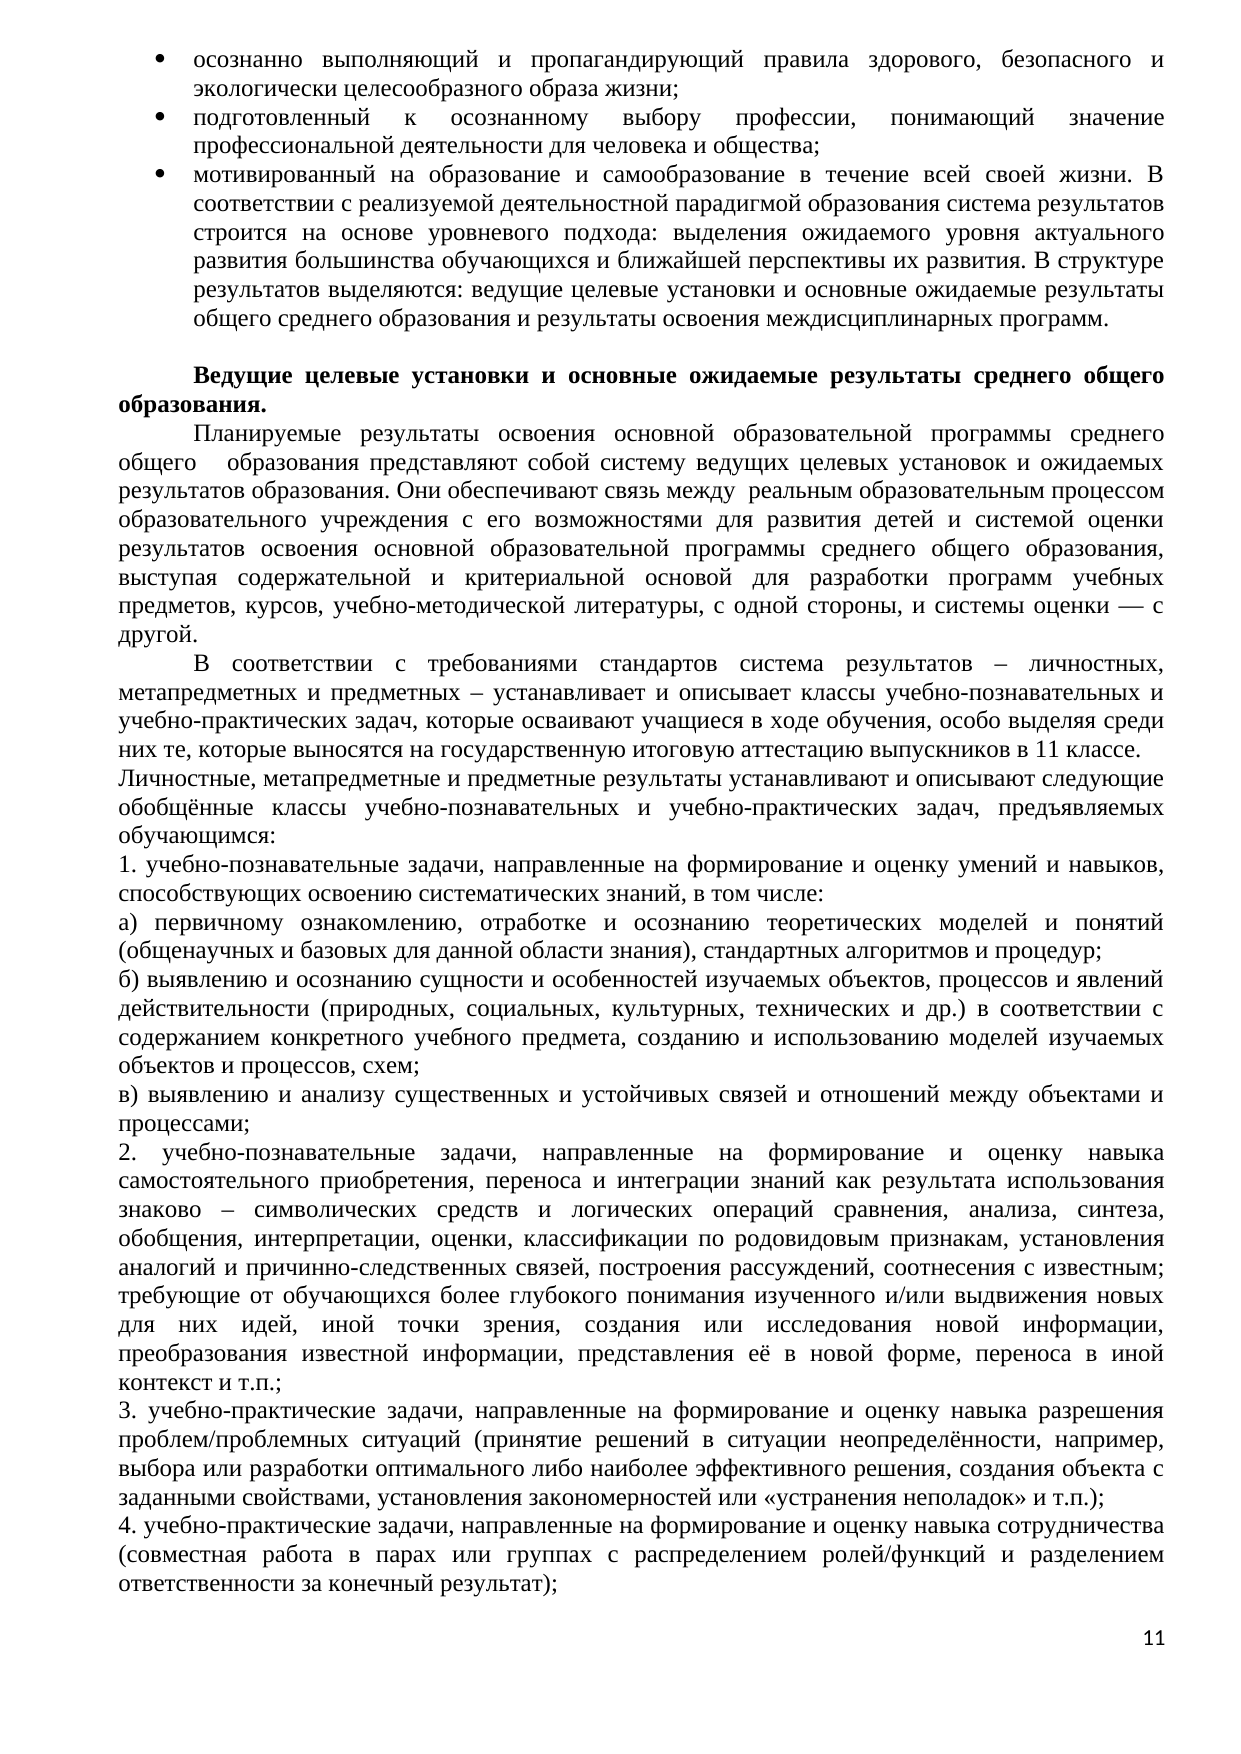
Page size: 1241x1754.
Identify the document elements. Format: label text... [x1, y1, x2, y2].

text 3. учебно-практические задачи, направленные на формирование и оценку навыка разрешения проблем/проблемных ситуаций (принятие решений в ситуации неопределённости, например, выбора или разработки оптимального либо наиболее эффективного решения, создания объекта с заданными свойствами, установления закономерностей или «устранения неполадок» и т.п.); [118, 1396, 1165, 1511]
list осознанно выполняющий и пропагандирующий правила здорового, безопасного и экологически целесообразного образа жизни; [156, 44, 1165, 102]
text 1. учебно-познавательные задачи, направленные на формирование и оценку умений и навыков, способствующих освоению систематических знаний, в том числе: [118, 849, 1165, 907]
text а) первичному ознакомлению, отработке и осознанию теоретических моделей и понятий (общенаучных и базовых для данной области знания), стандартных алгоритмов и процедур; [118, 907, 1165, 964]
text Личностные, метапредметные и предметные результаты устанавливают и описывают следующие обобщённые классы учебно-познавательных и учебно-практических задач, предъявляемых обучающимся: [118, 763, 1165, 849]
text Ведущие целевые установки и основные ожидаемые результаты среднего общего образования. [118, 361, 1165, 418]
text в) выявлению и анализу существенных и устойчивых связей и отношений между объектами и процессами; [118, 1079, 1165, 1137]
list мотивированный на образование и самообразование в течение всей своей жизни. В соответствии с реализуемой деятельностной парадигмой образования система результатов строится на основе уровневого подхода: выделения ожидаемого уровня актуального развития большинства обучающихся и ближайшей перспективы их развития. В структуре результатов выделяются: ведущие целевые установки и основные ожидаемые результаты общего среднего образования и результаты освоения междисциплинарных программ. [156, 159, 1165, 332]
list подготовленный к осознанному выбору профессии, понимающий значение профессиональной деятельности для человека и общества; [156, 102, 1165, 159]
text В соответствии с требованиями стандартов система результатов – личностных, метапредметных и предметных – устанавливает и описывает классы учебно-познавательных и учебно-практических задач, которые осваивают учащиеся в ходе обучения, особо выделяя среди них те, которые выносятся на государственную итоговую аттестацию выпускников в 11 классе. [118, 648, 1165, 763]
text 4. учебно-практические задачи, направленные на формирование и оценку навыка сотрудничества (совместная работа в парах или группах с распределением ролей/функций и разделением ответственности за конечный результат); [118, 1511, 1165, 1597]
text Планируемые результаты освоения основной образовательной программы среднего общего образования представляют собой систему ведущих целевых установок и ожидаемых результатов образования. Они обеспечивают связь между реальным образовательным процессом образовательного учреждения с его возможностями для развития детей и системой оценки результатов освоения основной образовательной программы среднего общего образования, выступая содержательной и критериальной основой для разработки программ учебных предметов, курсов, учебно-методической литературы, с одной стороны, и системы оценки — с другой. [118, 418, 1165, 648]
text 2. учебно-познавательные задачи, направленные на формирование и оценку навыка самостоятельного приобретения, переноса и интеграции знаний как результата использования знаково – символических средств и логических операций сравнения, анализа, синтеза, обобщения, интерпретации, оценки, классификации по родовидовым признакам, установления аналогий и причинно-следственных связей, построения рассуждений, соотнесения с известным; требующие от обучающихся более глубокого понимания изученного и/или выдвижения новых для них идей, иной точки зрения, создания или исследования новой информации, преобразования известной информации, представления её в новой форме, переноса в иной контекст и т.п.; [118, 1137, 1165, 1396]
text б) выявлению и осознанию сущности и особенностей изучаемых объектов, процессов и явлений действительности (природных, социальных, культурных, технических и др.) в соответствии с содержанием конкретного учебного предмета, созданию и использованию моделей изучаемых объектов и процессов, схем; [118, 964, 1165, 1079]
